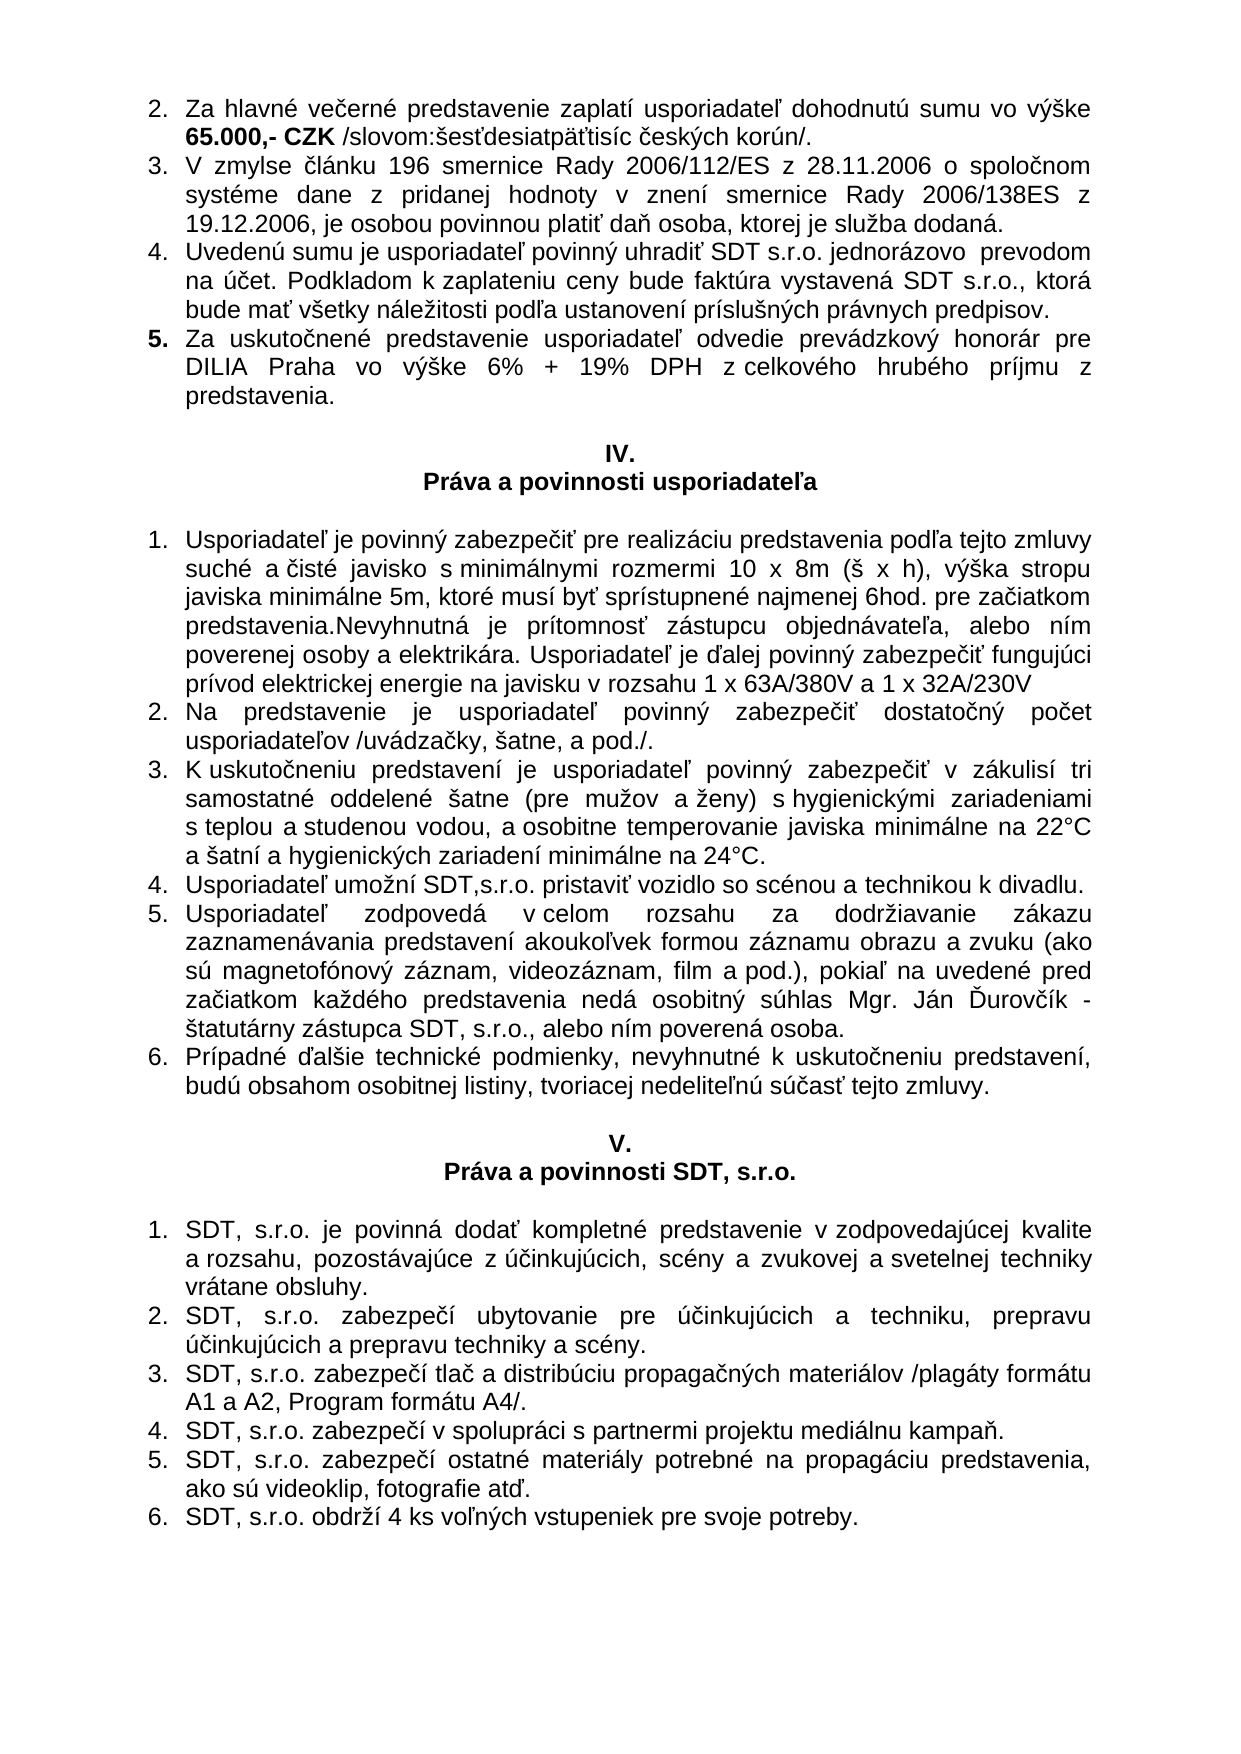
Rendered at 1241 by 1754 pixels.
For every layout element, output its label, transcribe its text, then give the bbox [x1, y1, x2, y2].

list Prípadné ďalšie technické podmienky, nevyhnutné k uskutočneniu predstavení, budú obsahom osobitnej listiny, tvoriacej nedeliteľnú súčasť tejto zmluvy. [148, 1042, 1092, 1100]
list Uvedenú sumu je usporiadateľ povinný uhradiť SDT s.r.o. jednorázovo prevodom na účet. Podkladom k zaplateniu ceny bude faktúra vystavená SDT s.r.o., ktorá bude mať všetky náležitosti podľa ustanovení príslušných právnych predpisov. [148, 237, 1092, 324]
list SDT, s.r.o. zabezpečí ostatné materiály potrebné na propagáciu predstavenia, ako sú videoklip, fotografie atď. [148, 1445, 1092, 1502]
list SDT, s.r.o. zabezpečí ubytovanie pre účinkujúcich a techniku, prepravu účinkujúcich a prepravu techniky a scény. [148, 1301, 1092, 1359]
list Za uskutočnené predstavenie usporiadateľ odvedie prevádzkový honorár pre DILIA Praha vo výške 6% + 19% DPH z celkového hrubého príjmu z predstavenia. [148, 324, 1092, 410]
text Práva a povinnosti usporiadateľa [148, 467, 1092, 496]
list Usporiadateľ umožní SDT,s.r.o. pristaviť vozidlo so scénou a technikou k divadlu. [148, 870, 1092, 899]
list Usporiadateľ je povinný zabezpečiť pre realizáciu predstavenia podľa tejto zmluvy suché a čisté javisko s minimálnymi rozmermi 10 x 8m (š x h), výška stropu javiska minimálne 5m, ktoré musí byť sprístupnené najmenej 6hod. pre začiatkom predstavenia.Nevyhnutná je prítomnosť zástupcu objednávateľa, alebo ním poverenej osoby a elektrikára. Usporiadateľ je ďalej povinný zabezpečiť fungujúci prívod elektrickej energie na javisku v rozsahu 1 x 63A/380V a 1 x 32A/230V [148, 525, 1092, 697]
list V zmylse článku 196 smernice Rady 2006/112/ES z 28.11.2006 o spoločnom systéme dane z pridanej hodnoty v znení smernice Rady 2006/138ES z 19.12.2006, je osobou povinnou platiť daň osoba, ktorej je služba dodaná. [148, 151, 1092, 237]
list SDT, s.r.o. obdrží 4 ks voľných vstupeniek pre svoje potreby. [148, 1502, 1092, 1531]
list Usporiadateľ zodpovedá v celom rozsahu za dodržiavanie zákazu zaznamenávania predstavení akoukoľvek formou záznamu obrazu a zvuku (ako sú magnetofónový záznam, videozáznam, film a pod.), pokiaľ na uvedené pred začiatkom každého predstavenia nedá osobitný súhlas Mgr. Ján Ďurovčík - štatutárny zástupca SDT, s.r.o., alebo ním poverená osoba. [148, 899, 1092, 1042]
text V. [148, 1129, 1092, 1157]
text IV. [148, 439, 1092, 467]
text Práva a povinnosti SDT, s.r.o. [148, 1157, 1092, 1186]
list SDT, s.r.o. zabezpečí v spolupráci s partnermi projektu mediálnu kampaň. [148, 1416, 1092, 1445]
list Za hlavné večerné predstavenie zaplatí usporiadateľ dohodnutú sumu vo výške 65.000,- CZK /slovom:šesťdesiatpäťtisíc českých korún/. [148, 94, 1092, 151]
list SDT, s.r.o. je povinná dodať kompletné predstavenie v zodpovedajúcej kvalite a rozsahu, pozostávajúce z účinkujúcich, scény a zvukovej a svetelnej techniky vrátane obsluhy. [148, 1215, 1092, 1301]
list Na predstavenie je usporiadateľ povinný zabezpečiť dostatočný počet usporiadateľov /uvádzačky, šatne, a pod./. [148, 697, 1092, 755]
list SDT, s.r.o. zabezpečí tlač a distribúciu propagačných materiálov /plagáty formátu A1 a A2, Program formátu A4/. [148, 1359, 1092, 1416]
list K uskutočneniu predstavení je usporiadateľ povinný zabezpečiť v zákulisí tri samostatné oddelené šatne (pre mužov a ženy) s hygienickými zariadeniami s teplou a studenou vodou, a osobitne temperovanie javiska minimálne na 22°C a šatní a hygienických zariadení minimálne na 24°C. [148, 755, 1092, 870]
